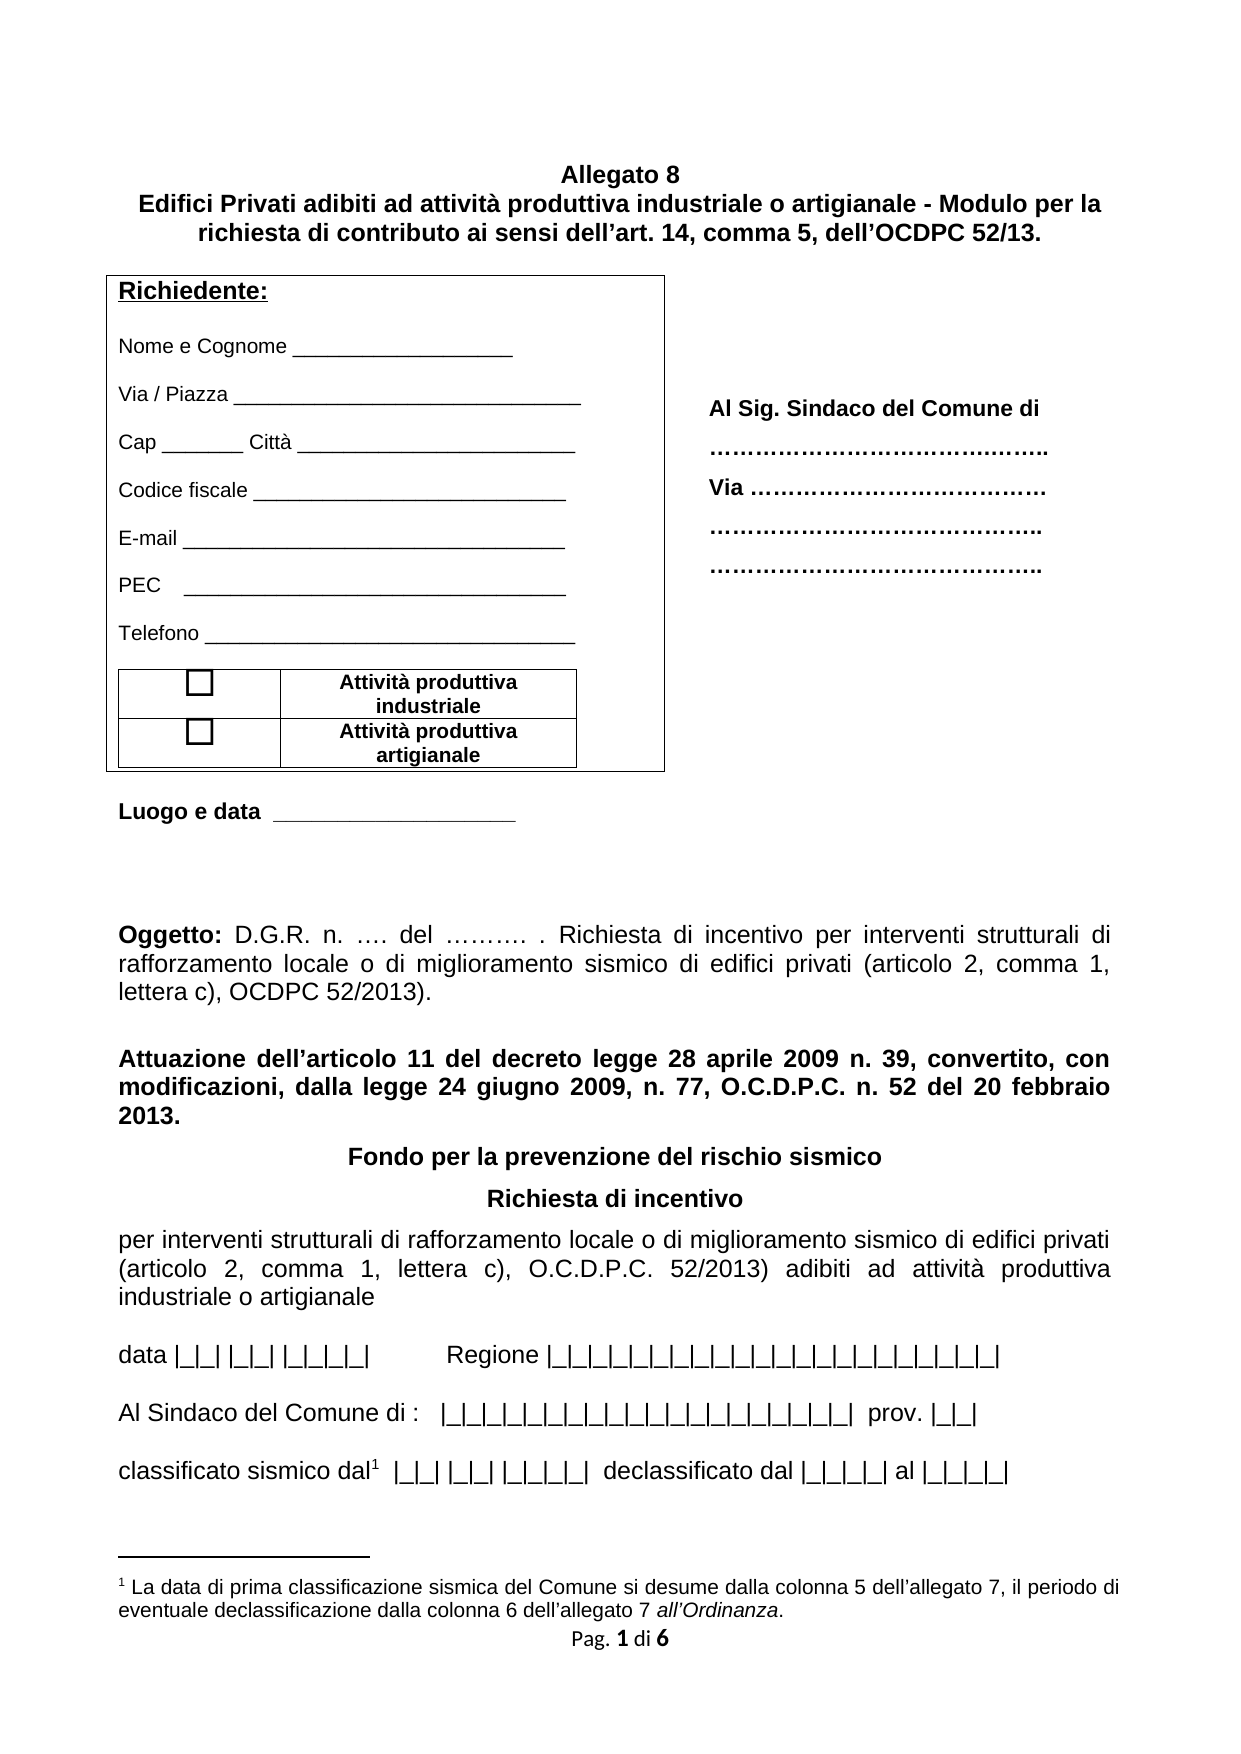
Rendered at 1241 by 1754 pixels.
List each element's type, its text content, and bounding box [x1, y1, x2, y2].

text Al Sindaco del Comune di : |_|_|_|_|_|_|_|_|_|_|_|_|_|_|_|_|_|_|_|_| prov. |_|_| [118, 1398, 1112, 1427]
text Edifici Privati adibiti ad attività produttiva industriale o artigianale - Modulo per la richiesta di contributo ai sensi dell’art. 14, comma 5, dell’OCDPC 52/13. [118, 189, 1122, 246]
text Fondo per la prevenzione del rischio sismico [118, 1142, 1112, 1171]
text Richiesta di incentivo [118, 1184, 1112, 1212]
text Oggetto: D.G.R. n. …. del ………. . Richiesta di incentivo per interventi strutturali di rafforzamento locale o di miglioramento sismico di edifici privati (articolo 2, comma 1, lettera c), OCDPC 52/2013). [118, 920, 1112, 1006]
text classificato sismico dal |_|_| |_|_| |_|_|_|_| declassificato dal |_|_|_|_| al |_|_|_|_| [118, 1456, 1112, 1485]
table_header Richiedente: Nome e Cognome ___________________ Via / Piazza ______________________________ Cap _______ Città ________________________ Codice fiscale ___________________________ E-mail _________________________________ PEC _________________________________ Telefono ________________________________ [107, 276, 664, 771]
text Allegato 8 [118, 160, 1122, 189]
table_header Al Sig. Sindaco del Comune di ……………………………….…….. Via ………………………………… …………………………………….. …………………………………….. [665, 275, 1125, 771]
text Attuazione dell’articolo 11 del decreto legge 28 aprile 2009 n. 39, convertito, con modificazioni, dalla legge 24 giugno 2009, n. 77, O.C.D.P.C. n. 52 del 20 febbraio 2013. [118, 1044, 1112, 1130]
text data |_|_| |_|_| |_|_|_|_| Regione |_|_|_|_|_|_|_|_|_|_|_|_|_|_|_|_|_|_|_|_|_|_| [118, 1340, 1112, 1369]
text Luogo e data ___________________ [118, 798, 1122, 824]
text per interventi strutturali di rafforzamento locale o di miglioramento sismico di edifici privati (articolo 2, comma 1, lettera c), O.C.D.P.C. 52/2013) adibiti ad attività produttiva industriale o artigianale [118, 1225, 1112, 1311]
